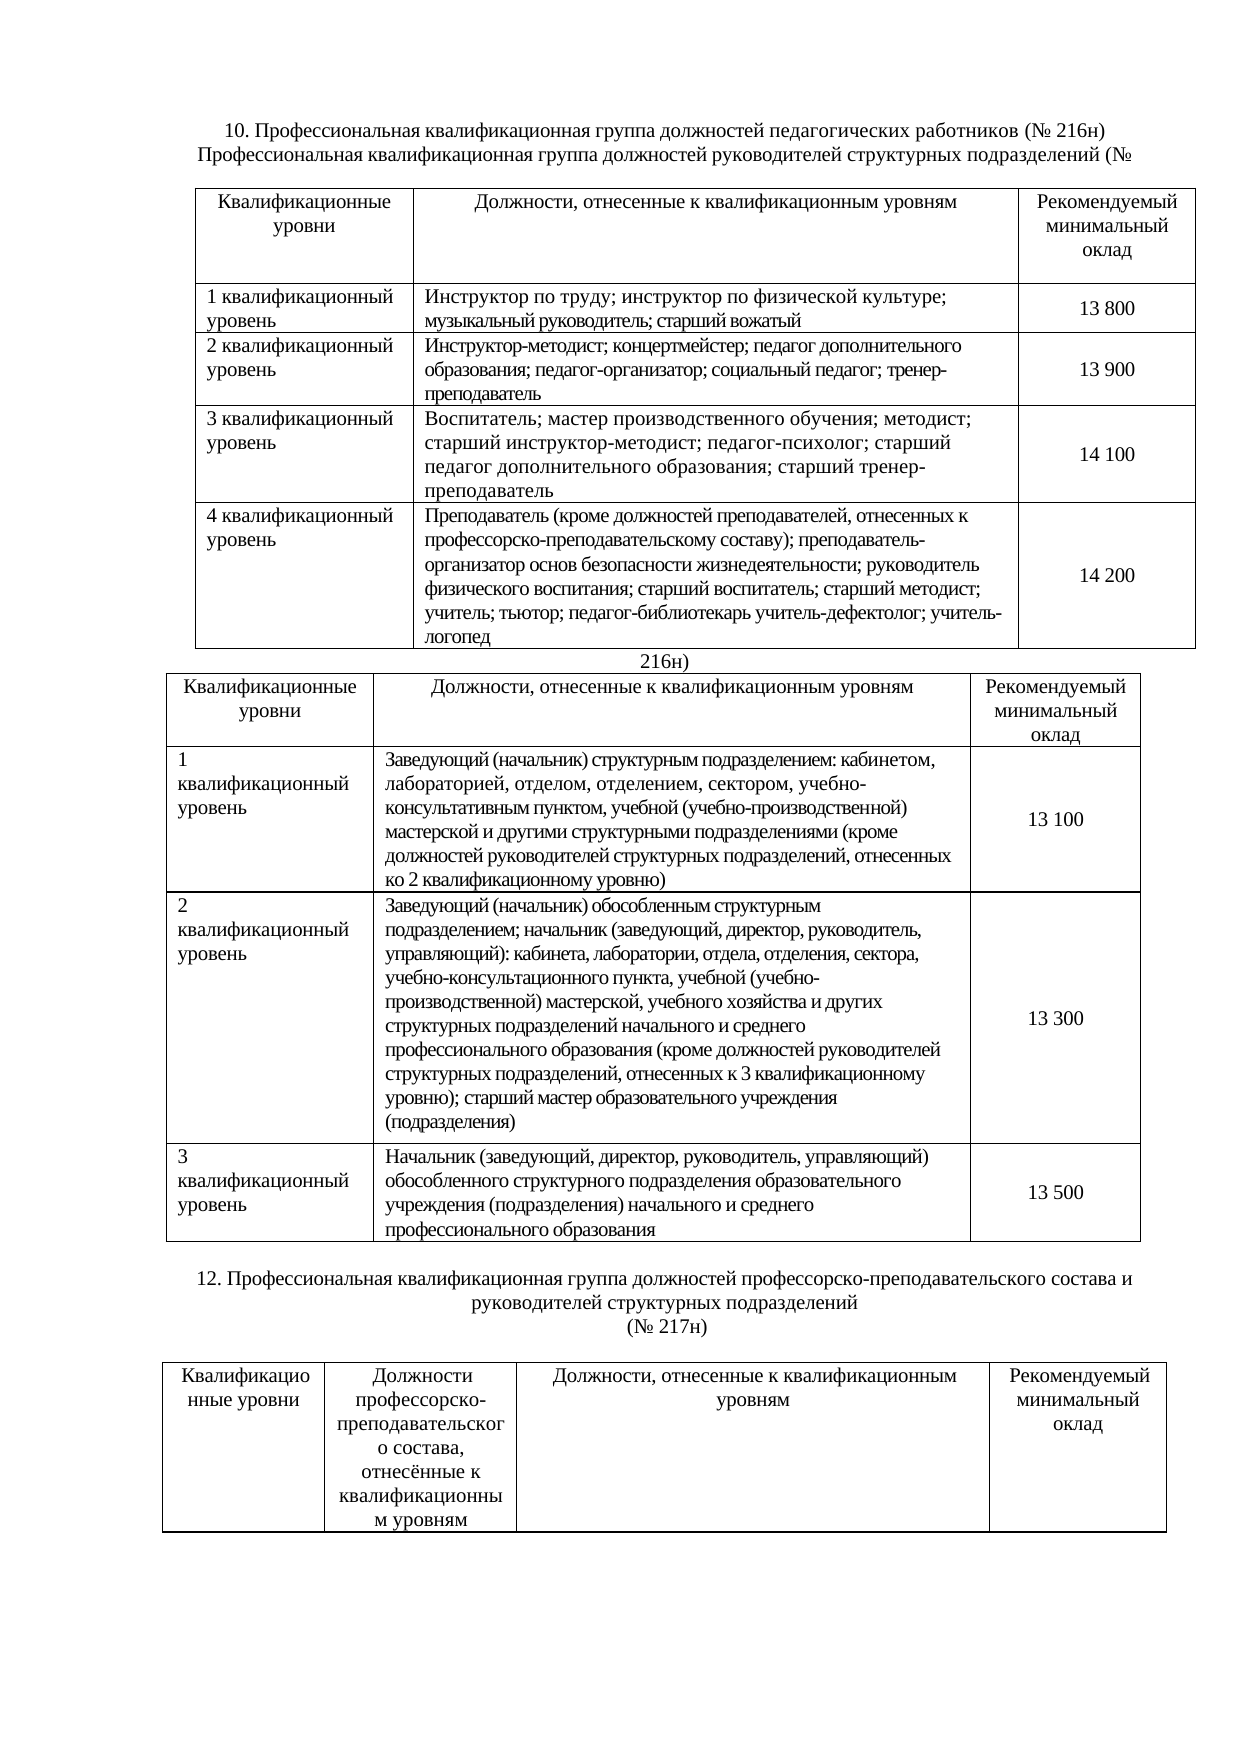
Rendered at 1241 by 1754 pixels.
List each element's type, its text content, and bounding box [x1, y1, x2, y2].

table_header Должности, отнесенные к квалификационным уровням [374, 674, 970, 746]
table_cell 14 200 [1019, 503, 1195, 648]
table_cell 1 квалификационный уровень [196, 284, 413, 332]
table_cell 3 квалификационный уровень [196, 406, 413, 502]
table_header Квалификационные уровни [196, 189, 413, 283]
table_cell Инструктор по труду; инструктор по физической культуре; музыкальный руководитель; старший вожатый [414, 284, 1018, 332]
table_cell 4 квалификационный уровень [196, 503, 413, 648]
table_cell 2 квалификационный уровень [196, 333, 413, 405]
text Профессиональная квалификационная группа должностей руководителей структурных подразделений (№ 216н) [177, 142, 1152, 673]
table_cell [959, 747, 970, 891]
table_cell 13 300 [971, 893, 1140, 1143]
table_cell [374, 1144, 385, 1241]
table_cell 13 900 [1019, 333, 1195, 405]
table_header Должности, отнесенные к квалификационным уровням [414, 189, 1018, 283]
table_header Должности, отнесенные к квалификационным уровням [517, 1363, 989, 1531]
table_cell Заведующий (начальник) обособленным структурным подразделением; начальник (заведующий, директор, руководитель, управляющий): кабинета, лаборатории, отдела, отделения, сектора, учебно-консультационного пункта, учебной (учебно-производственной) мастерской, учебного хозяйства и других структурных подразделений начального и среднего профессионального образования (кроме должностей руководителей структурных подразделений, отнесенных к 3 квалификационному уровню); старший мастер образовательного учреждения (подразделения) [374, 893, 970, 1143]
table_cell Преподаватель (кроме должностей преподавателей, отнесенных к профессорско-преподавательскому составу); преподаватель-организатор основ безопасности жизнедеятельности; руководитель физического воспитания; старший воспитатель; старший методист; учитель; тьютор; педагог-библиотекарь учитель-дефектолог; учитель-логопед [414, 503, 1018, 648]
table_header Рекомендуемый минимальный оклад [971, 674, 1140, 746]
table_header Рекомендуемый минимальный оклад [1019, 189, 1195, 283]
table_header Квалификационные уровни [167, 674, 373, 746]
table_cell 1 квалификационный уровень [167, 747, 373, 891]
table_cell 3 квалификационный уровень [167, 1144, 373, 1241]
table_cell 13 100 [971, 747, 1140, 891]
text 12. Профессиональная квалификационная группа должностей профессорско-преподавательского состава и руководителей структурных подразделений [177, 1266, 1152, 1314]
table_header Рекомендуемый минимальный оклад [990, 1363, 1166, 1531]
table_cell Инструктор-методист; концертмейстер; педагог дополнительного образования; педагог-организатор; социальный педагог; тренер-преподаватель [414, 333, 1018, 405]
table_cell Воспитатель; мастер производственного обучения; методист; старший инструктор-методист; педагог-психолог; старший педагог дополнительного образования; старший тренер-преподаватель [414, 406, 1018, 502]
table_cell 13 800 [1019, 284, 1195, 332]
table_header Должности профессорско-преподавательского состава, отнесённые к квалификационным уровням [325, 1363, 516, 1531]
table_header Квалификационные уровни [163, 1363, 324, 1531]
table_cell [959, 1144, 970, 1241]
text (№ 217н) [177, 1314, 1152, 1338]
text 10. Профессиональная квалификационная группа должностей педагогических работников (№ 216н) [177, 118, 1152, 142]
table_cell 13 500 [971, 1144, 1140, 1241]
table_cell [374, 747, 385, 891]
table_cell 14 100 [1019, 406, 1195, 502]
table_cell 2 квалификационный уровень [167, 893, 373, 1143]
